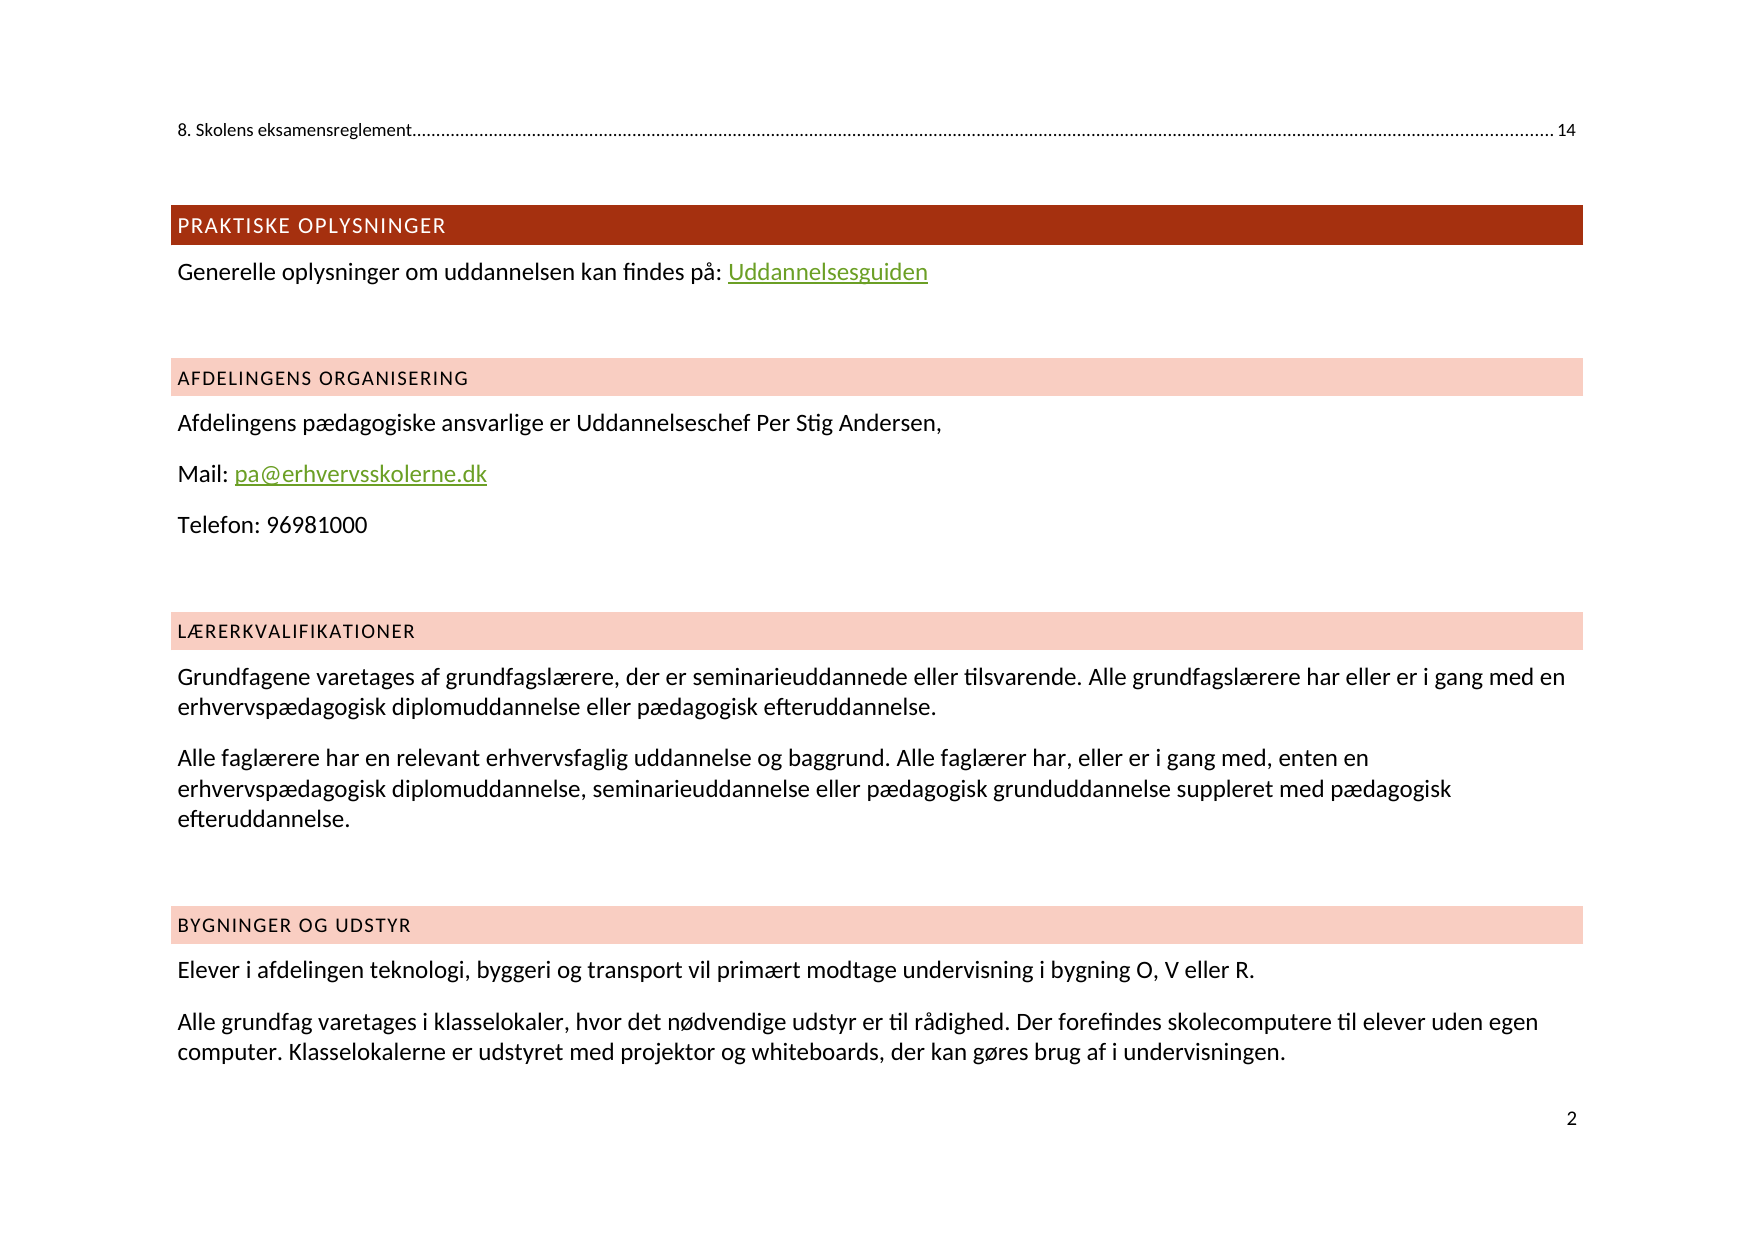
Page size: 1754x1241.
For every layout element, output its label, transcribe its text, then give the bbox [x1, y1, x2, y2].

text Elever i afdelingen teknologi, byggeri og transport vil primært modtage undervisning i bygning O, V eller R. [177, 954, 1577, 985]
subtitle Praktiske oplysninger [177, 211, 1577, 239]
text Mail: pa@erhvervsskolerne.dk [177, 458, 1577, 489]
subtitle Bygninger og udstyr [177, 913, 1577, 938]
text Grundfagene varetages af grundfagslærere, der er seminarieuddannede eller tilsvarende. Alle grundfagslærere har eller er i gang med en erhvervspædagogisk diplomuddannelse eller pædagogisk efteruddannelse. [177, 661, 1577, 722]
text Alle grundfag varetages i klasselokaler, hvor det nødvendige udstyr er til rådighed. Der forefindes skolecomputere til elever uden egen computer. Klasselokalerne er udstyret med projektor og whiteboards, der kan gøres brug af i undervisningen. [177, 1006, 1577, 1067]
text Afdelingens pædagogiske ansvarlige er Uddannelseschef Per Stig Andersen, [177, 407, 1577, 437]
subtitle Afdelingens organisering [177, 365, 1577, 390]
subtitle Lærerkvalifikationer [177, 619, 1577, 644]
text Alle faglærere har en relevant erhvervsfaglig uddannelse og baggrund. Alle faglærer har, eller er i gang med, enten en erhvervspædagogisk diplomuddannelse, seminarieuddannelse eller pædagogisk grunduddannelse suppleret med pædagogisk efteruddannelse. [177, 742, 1577, 834]
text Telefon: 96981000 [177, 509, 1577, 540]
text Generelle oplysninger om uddannelsen kan findes på: Uddannelsesguiden [177, 256, 1577, 286]
